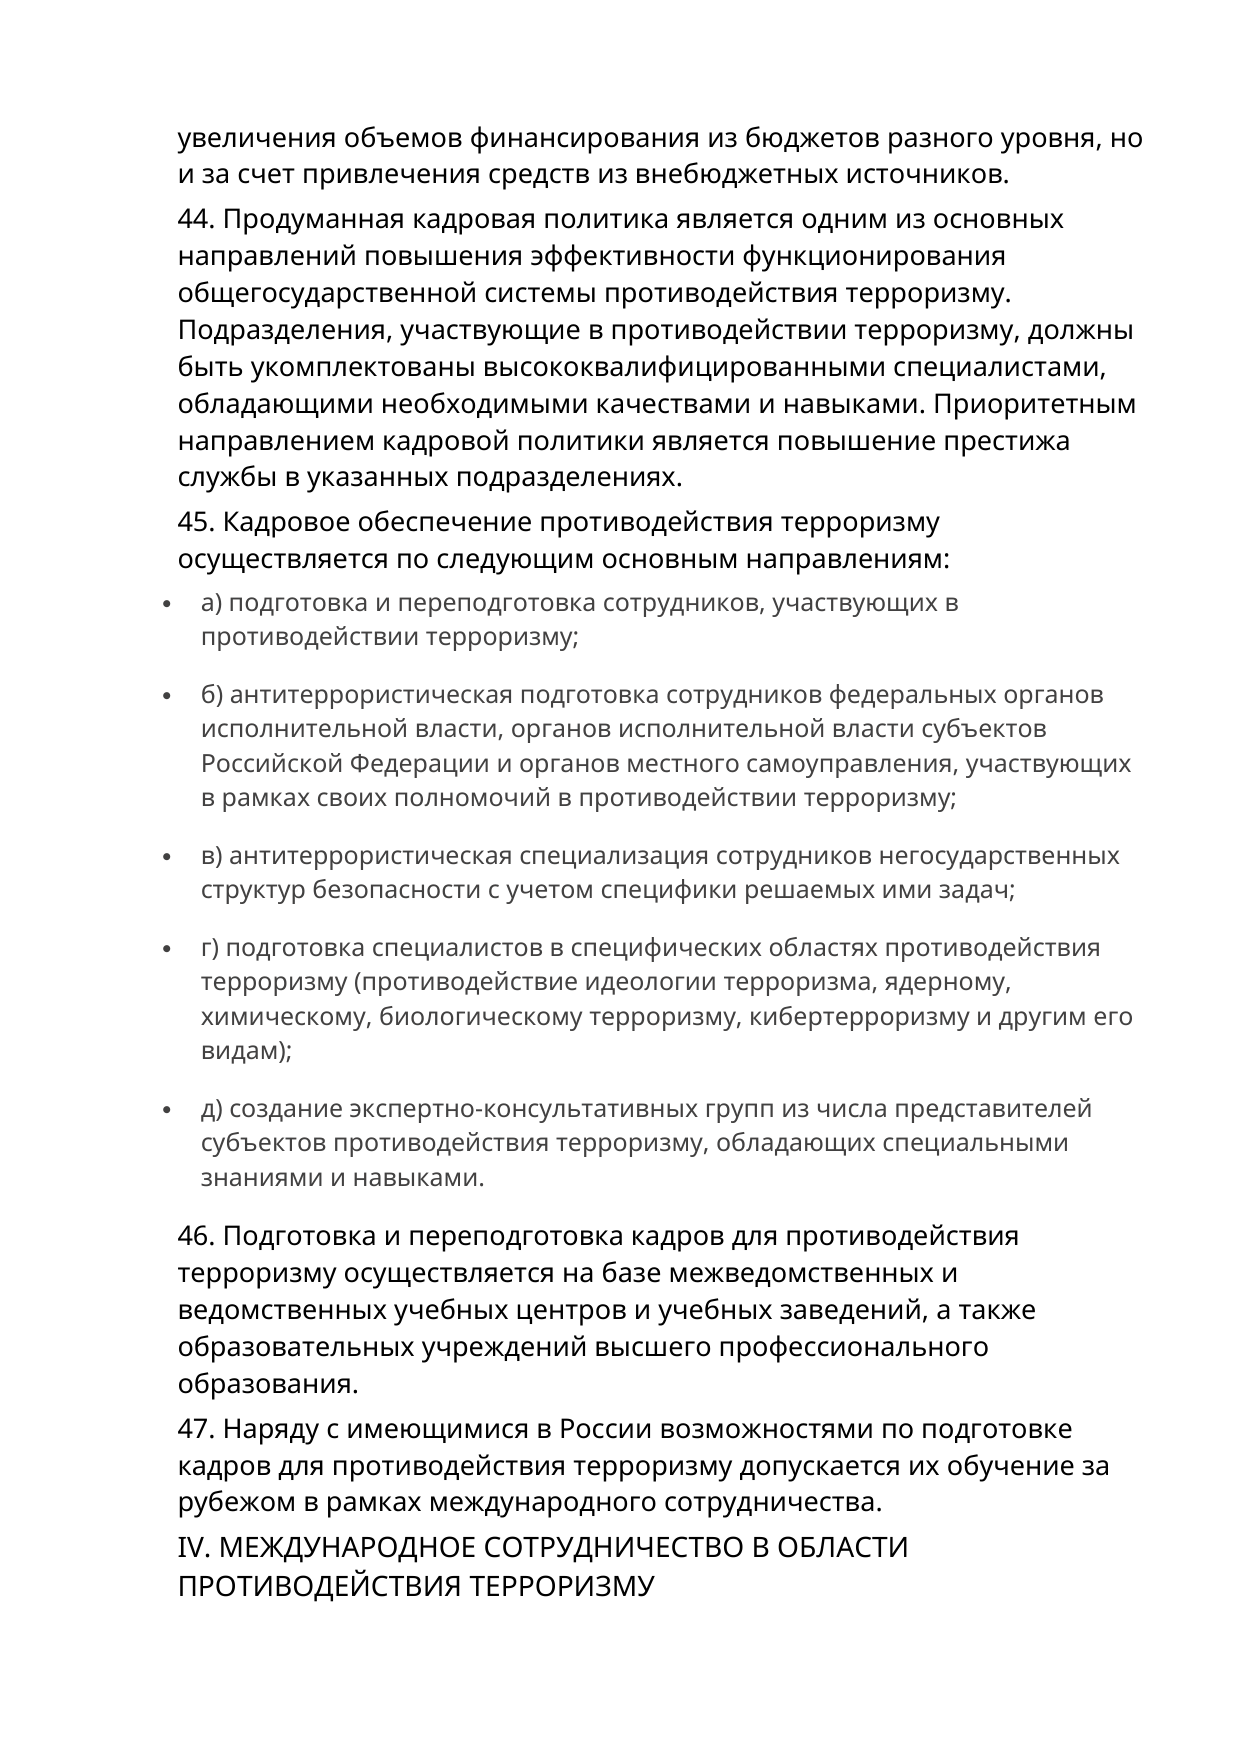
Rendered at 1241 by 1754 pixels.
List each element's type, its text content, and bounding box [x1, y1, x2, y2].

text 44. Продуманная кадровая политика является одним из основных направлений повышения эффективности функционирования общегосударственной системы противодействия терроризму. Подразделения, участвующие в противодействии терроризму, должны быть укомплектованы высококвалифицированными специалистами, обладающими необходимыми качествами и навыками. Приоритетным направлением кадровой политики является повышение престижа службы в указанных подразделениях. [177, 200, 1152, 495]
list д) создание экспертно-консультативных групп из числа представителей субъектов противодействия терроризму, обладающих специальными знаниями и навыками. [163, 1090, 1152, 1193]
text 45. Кадровое обеспечение противодействия терроризму осуществляется по следующим основным направлениям: [177, 502, 1152, 576]
text IV. МЕЖДУНАРОДНОЕ СОТРУДНИЧЕСТВО В ОБЛАСТИ ПРОТИВОДЕЙСТВИЯ ТЕРРОРИЗМУ [177, 1527, 1152, 1604]
text 47. Наряду с имеющимися в России возможностями по подготовке кадров для противодействия терроризму допускается их обучение за рубежом в рамках международного сотрудничества. [177, 1409, 1152, 1520]
text 46. Подготовка и переподготовка кадров для противодействия терроризму осуществляется на базе межведомственных и ведомственных учебных центров и учебных заведений, а также образовательных учреждений высшего профессионального образования. [177, 1217, 1152, 1401]
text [177, 118, 1152, 192]
list б) антитеррористическая подготовка сотрудников федеральных органов исполнительной власти, органов исполнительной власти субъектов Российской Федерации и органов местного самоуправления, участвующих в рамках своих полномочий в противодействии терроризму; [163, 676, 1152, 814]
list в) антитеррористическая специализация сотрудников негосударственных структур безопасности с учетом специфики решаемых ими задач; [163, 837, 1152, 906]
list а) подготовка и переподготовка сотрудников, участвующих в противодействии терроризму; [163, 584, 1152, 653]
list г) подготовка специалистов в специфических областях противодействия терроризму (противодействие идеологии терроризма, ядерному, химическому, биологическому терроризму, кибертерроризму и другим его видам); [163, 929, 1152, 1067]
